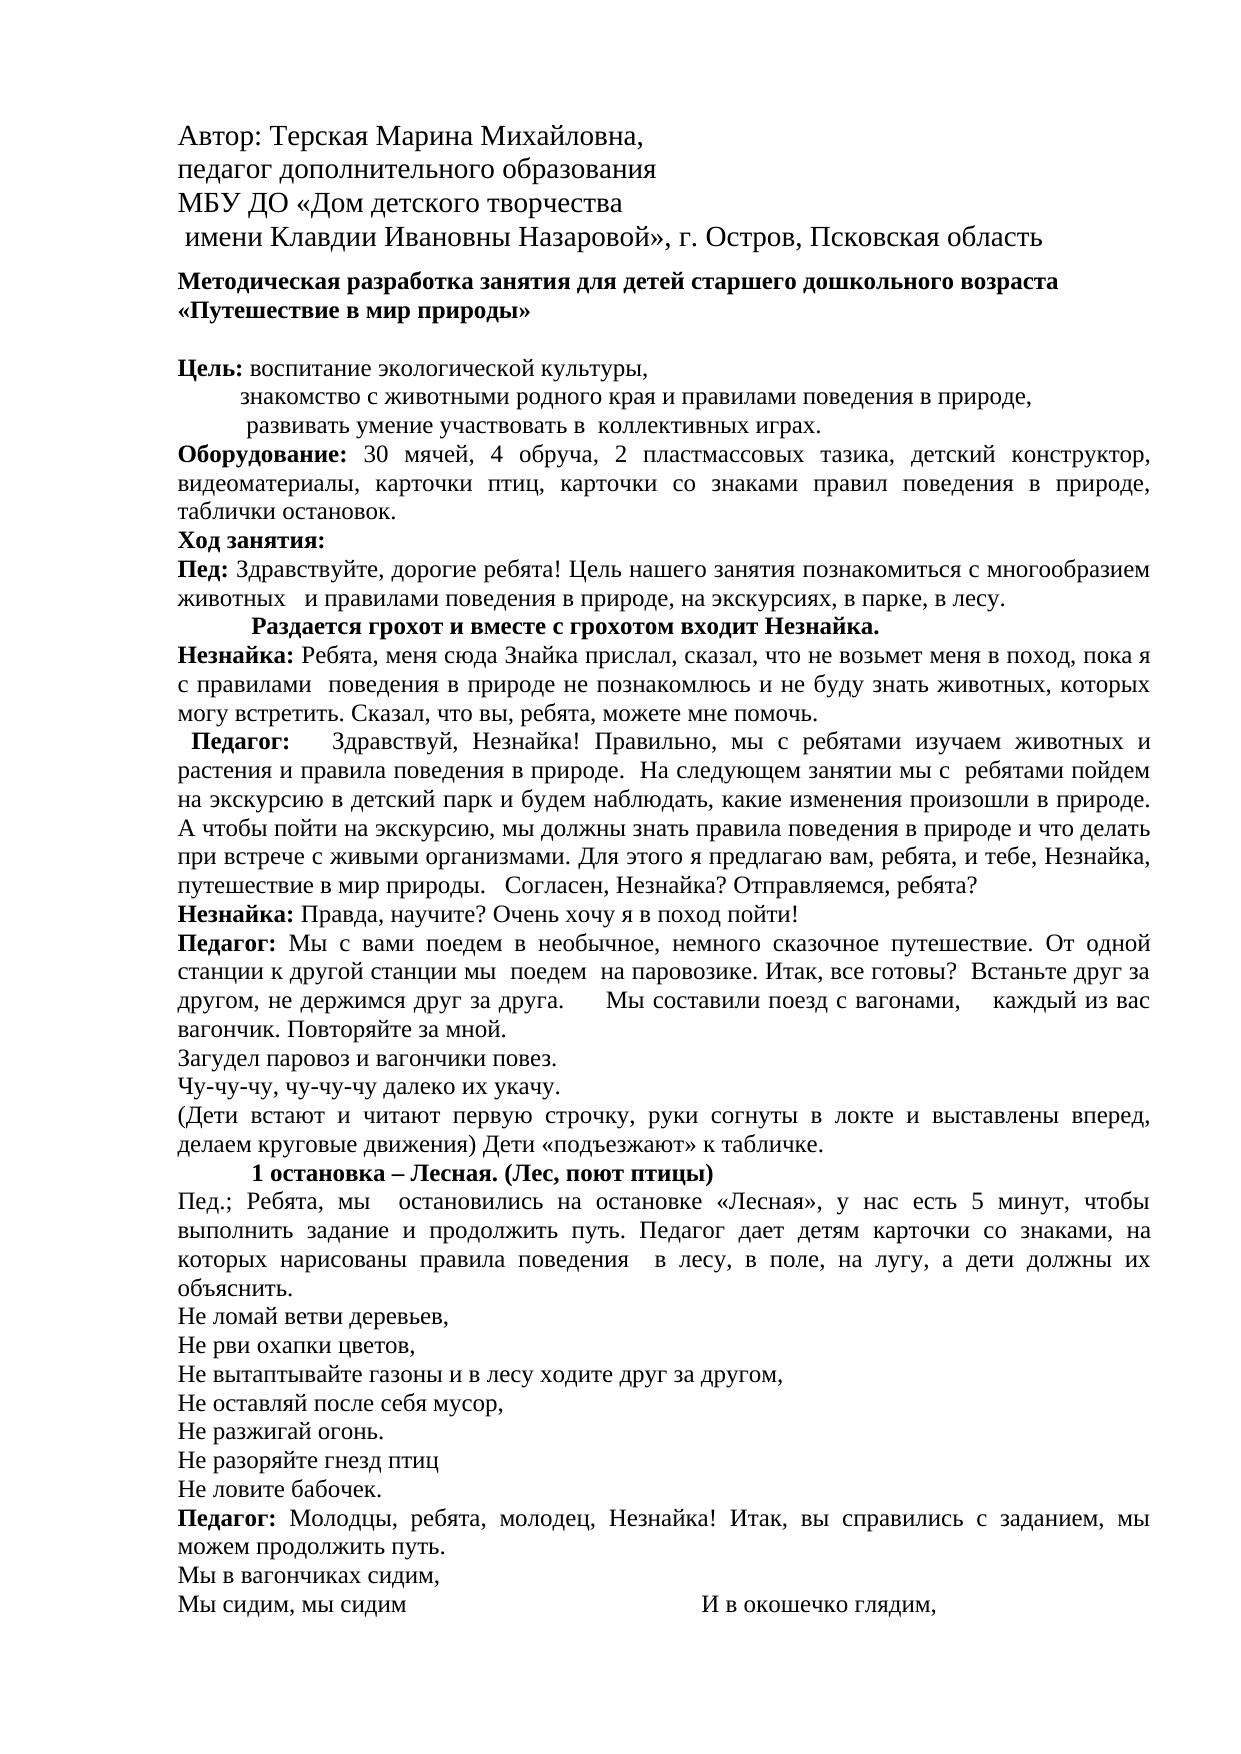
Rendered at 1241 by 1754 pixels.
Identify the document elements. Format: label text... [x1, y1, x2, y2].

text (Дети встают и читают первую строчку, руки согнуты в локте и выставлены вперед, делаем круговые движения) Дети «подъезжают» к табличке. [177, 1100, 1152, 1158]
text развивать умение участвовать в коллективных играх. [177, 410, 1152, 439]
text Незнайка: Правда, научите? Очень хочу я в поход пойти! [177, 899, 1152, 928]
text Педагог: Здравствуй, Незнайка! Правильно, мы с ребятами изучаем животных и растения и правила поведения в природе. На следующем занятии мы с ребятами пойдем на экскурсию в детский парк и будем наблюдать, какие изменения произошли в природе. А чтобы пойти на экскурсию, мы должны знать правила поведения в природе и что делать при встрече с живыми организмами. Для этого я предлагаю вам, ребята, и тебе, Незнайка, путешествие в мир природы. Согласен, Незнайка? Отправляемся, ребята? [177, 726, 1152, 899]
text педагог дополнительного образования [177, 152, 1152, 185]
text Раздается грохот и вместе с грохотом входит Незнайка. [177, 611, 1152, 640]
text Цель: воспитание экологической культуры, [177, 353, 1152, 381]
text Педагог: Мы с вами поедем в необычное, немного сказочное путешествие. От одной станции к другой станции мы поедем на паровозике. Итак, все готовы? Встаньте друг за другом, не держимся друг за друга. Мы составили поезд с вагонами, каждый из вас вагончик. Повторяйте за мной. [177, 928, 1152, 1043]
text Загудел паровоз и вагончики повез. [177, 1043, 1152, 1071]
text Мы сидим, мы сидим [177, 1589, 627, 1618]
text Не ломай ветви деревьев, [177, 1301, 1152, 1330]
text Мы в вагончиках сидим, [177, 1560, 1152, 1589]
text Не разоряйте гнезд птиц [177, 1445, 1152, 1474]
text Не разжигай огонь. [177, 1416, 1152, 1445]
text Не рви охапки цветов, [177, 1330, 1152, 1359]
text 1 остановка – Лесная. (Лес, поют птицы) [177, 1158, 1152, 1186]
text Пед: Здравствуйте, дорогие ребята! Цель нашего занятия познакомиться с многообразием животных и правилами поведения в природе, на экскурсиях, в парке, в лесу. [177, 554, 1152, 611]
text Не ловите бабочек. [177, 1474, 1152, 1503]
text Автор: Терская Марина Михайловна, [177, 118, 1152, 152]
text имени Клавдии Ивановны Назаровой», г. Остров, Псковская область [177, 219, 1152, 252]
text МБУ ДО «Дом детского творчества [177, 185, 1152, 219]
text И в окошечко глядим, [701, 1589, 1152, 1618]
text Ход занятия: [177, 525, 1152, 554]
text знакомство с животными родного края и правилами поведения в природе, [177, 381, 1152, 410]
text Незнайка: Ребята, меня сюда Знайка прислал, сказал, что не возьмет меня в поход, пока я с правилами поведения в природе не познакомлюсь и не буду знать животных, которых могу встретить. Сказал, что вы, ребята, можете мне помочь. [177, 640, 1152, 726]
text Не вытаптывайте газоны и в лесу ходите друг за другом, [177, 1359, 1152, 1388]
text «Путешествие в мир природы» [177, 295, 1152, 324]
text Методическая разработка занятия для детей старшего дошкольного возраста [177, 266, 1152, 295]
text Чу-чу-чу, чу-чу-чу далеко их укачу. [177, 1071, 1152, 1100]
text Педагог: Молодцы, ребята, молодец, Незнайка! Итак, вы справились с заданием, мы можем продолжить путь. [177, 1503, 1152, 1560]
text Оборудование: 30 мячей, 4 обруча, 2 пластмассовых тазика, детский конструктор, видеоматериалы, карточки птиц, карточки со знаками правил поведения в природе, таблички остановок. [177, 439, 1152, 525]
text Пед.; Ребята, мы остановились на остановке «Лесная», у нас есть 5 минут, чтобы выполнить задание и продолжить путь. Педагог дает детям карточки со знаками, на которых нарисованы правила поведения в лесу, в поле, на лугу, а дети должны их объяснить. [177, 1186, 1152, 1301]
text Не оставляй после себя мусор, [177, 1388, 1152, 1416]
